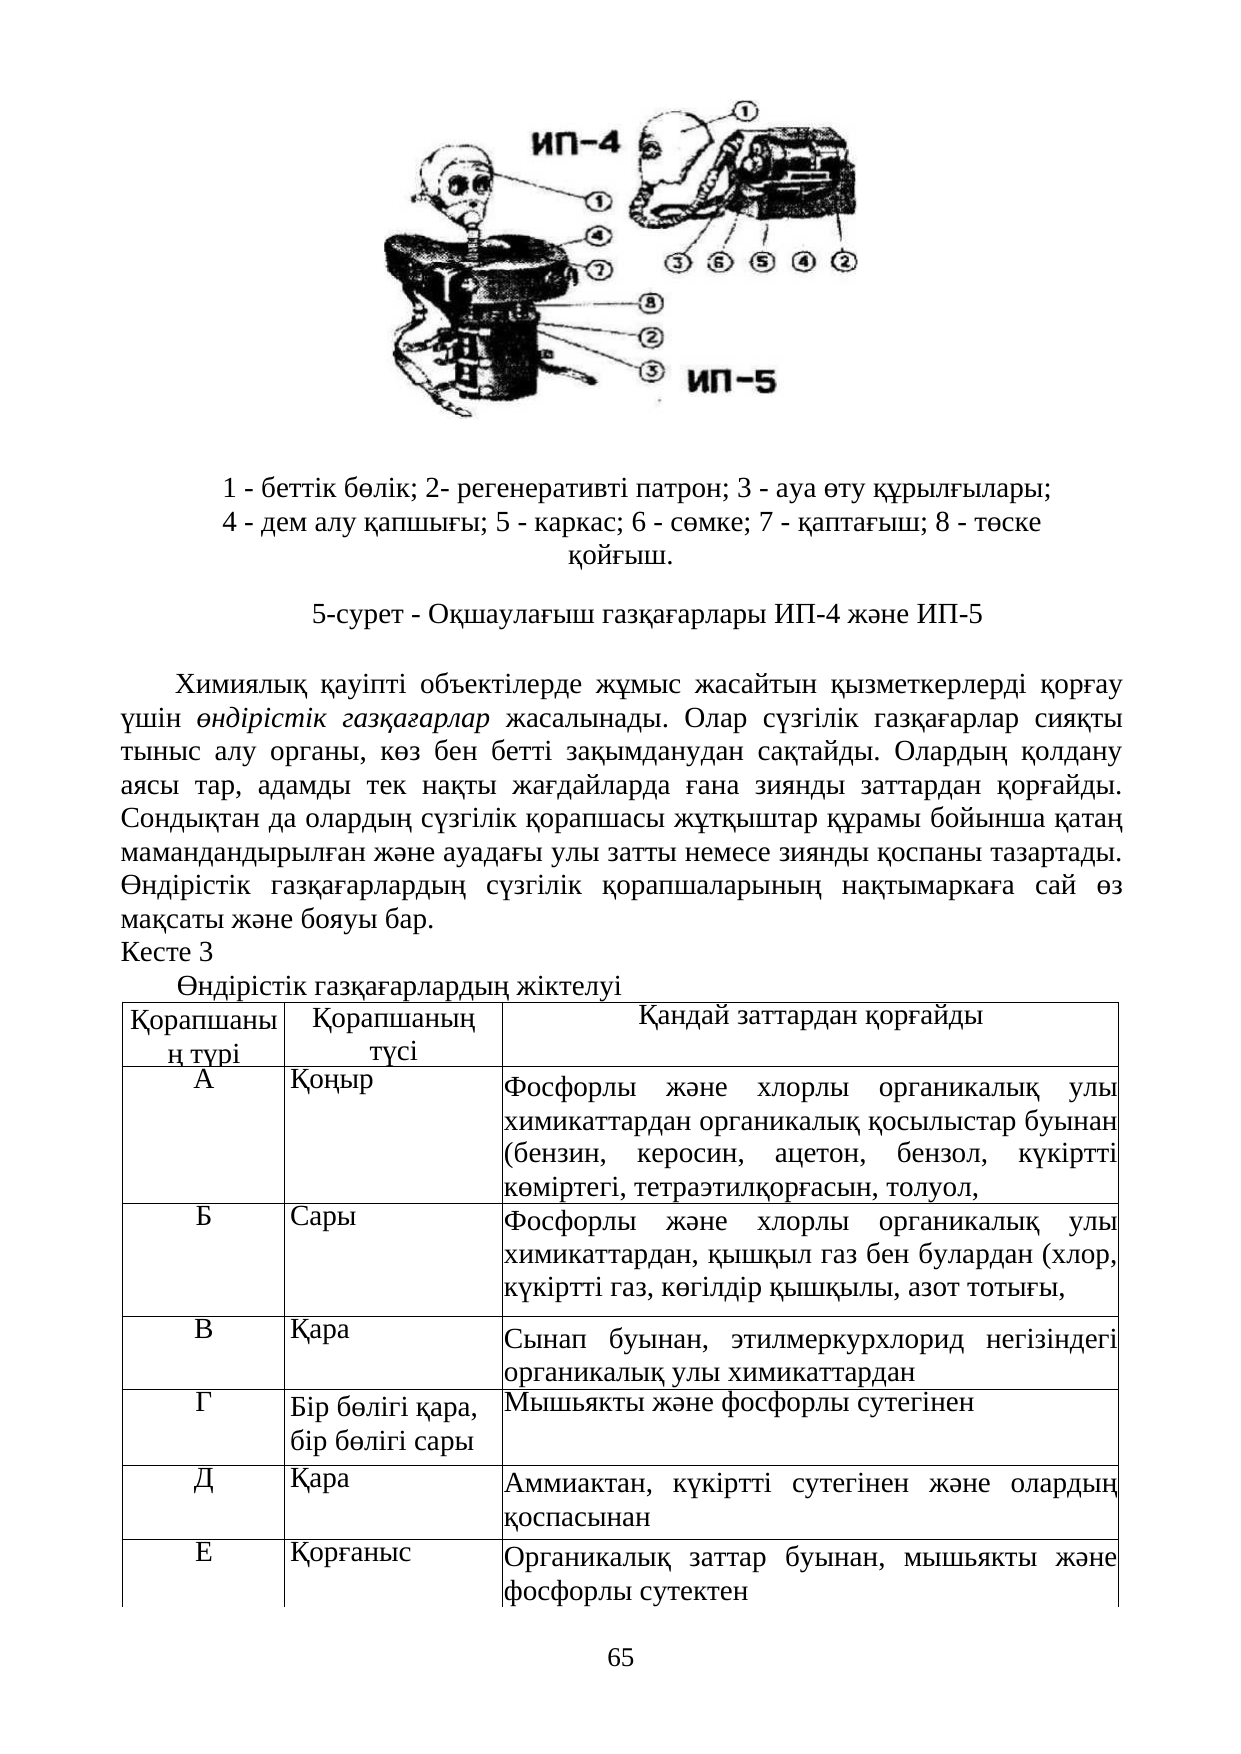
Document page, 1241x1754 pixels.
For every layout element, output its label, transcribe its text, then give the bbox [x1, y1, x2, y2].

table_cell Қоңыр [285, 1067, 502, 1203]
table_cell Фосфорлы және хлорлы органикалық улы химикаттардан органикалық қосылыстар буынан (бензин, керосин, ацетон, бензол, күкіртті көміртегі, тетраэтилқорғасын, толуол, [503, 1067, 1118, 1203]
table_cell Б [123, 1204, 284, 1316]
table_cell Г [123, 1390, 284, 1465]
table_cell Мышьякты және фосфорлы сутегінен [503, 1390, 1118, 1465]
text 4 - дем алу қапшығы; 5 - каркас; 6 - сөмке; 7 - қаптағыш; 8 - төске [222, 504, 1124, 538]
table_cell Бір бөлігі қара, бір бөлігі сары [285, 1390, 502, 1465]
table_cell В [123, 1317, 284, 1389]
table_cell Қара [285, 1317, 502, 1389]
text Өндірістік газқағарлардың жіктелуі [120, 968, 1124, 1002]
table_cell Е [123, 1540, 284, 1607]
table_cell Фосфорлы және хлорлы органикалық улы химикаттардан, қышқыл газ бен булардан (хлор, күкіртті газ, көгілдір қышқылы, азот тотығы, [503, 1204, 1118, 1316]
table_cell А [123, 1067, 284, 1203]
text Химиялық қауіпті объектілерде жұмыс жасайтын қызметкерлерді қорғау үшін өндірістік газқағарлар жасалынады. Олар сүзгілік газқағарлар сияқты тыныс алу органы, көз бен бетті зақымданудан сақтайды. Олардың қолдану аясы тар, адамды тек нақты жағдайларда ғана зиянды заттардан қорғайды. Сондықтан да олардың сүзгілік қорапшасы жұтқыштар құрамы бойынша қатаң мамандандырылған және ауадағы улы затты немесе зиянды қоспаны тазартады. Өндірістік газқағарлардың сүзгілік қорапшаларының нақтымаркаға сай өз мақсаты және бояуы бар. [120, 666, 1124, 934]
table_cell Қорғаныс [285, 1540, 502, 1607]
table_cell Аммиактан, күкіртті сутегінен және олардың қоспасынан [503, 1466, 1118, 1539]
table_header Қандай заттардан қорғайды [503, 1003, 1118, 1066]
text 1 - беттік бөлік; 2- регенеративті патрон; 3 - ауа өту құрылғылары; [222, 471, 1124, 504]
picture [383, 99, 858, 419]
table_cell Органикалық заттар буынан, мышьякты және фосфорлы сутектен [503, 1540, 1118, 1607]
table_cell Сары [285, 1204, 502, 1316]
text 5-сурет - Оқшаулағыш газқағарлары ИП-4 және ИП-5 [312, 601, 1124, 628]
table_cell Д [123, 1466, 284, 1539]
table_cell Қара [285, 1466, 502, 1539]
table_header Қорапшаның түсі [285, 1003, 502, 1066]
text Кесте 3 [120, 934, 1124, 968]
text қойғыш. [118, 538, 1124, 571]
table_cell Сынап буынан, этилмеркурхлорид негізіндегі органикалық улы химикаттардан [503, 1317, 1118, 1389]
table_header Қорапшаны ң түрі [123, 1003, 284, 1066]
